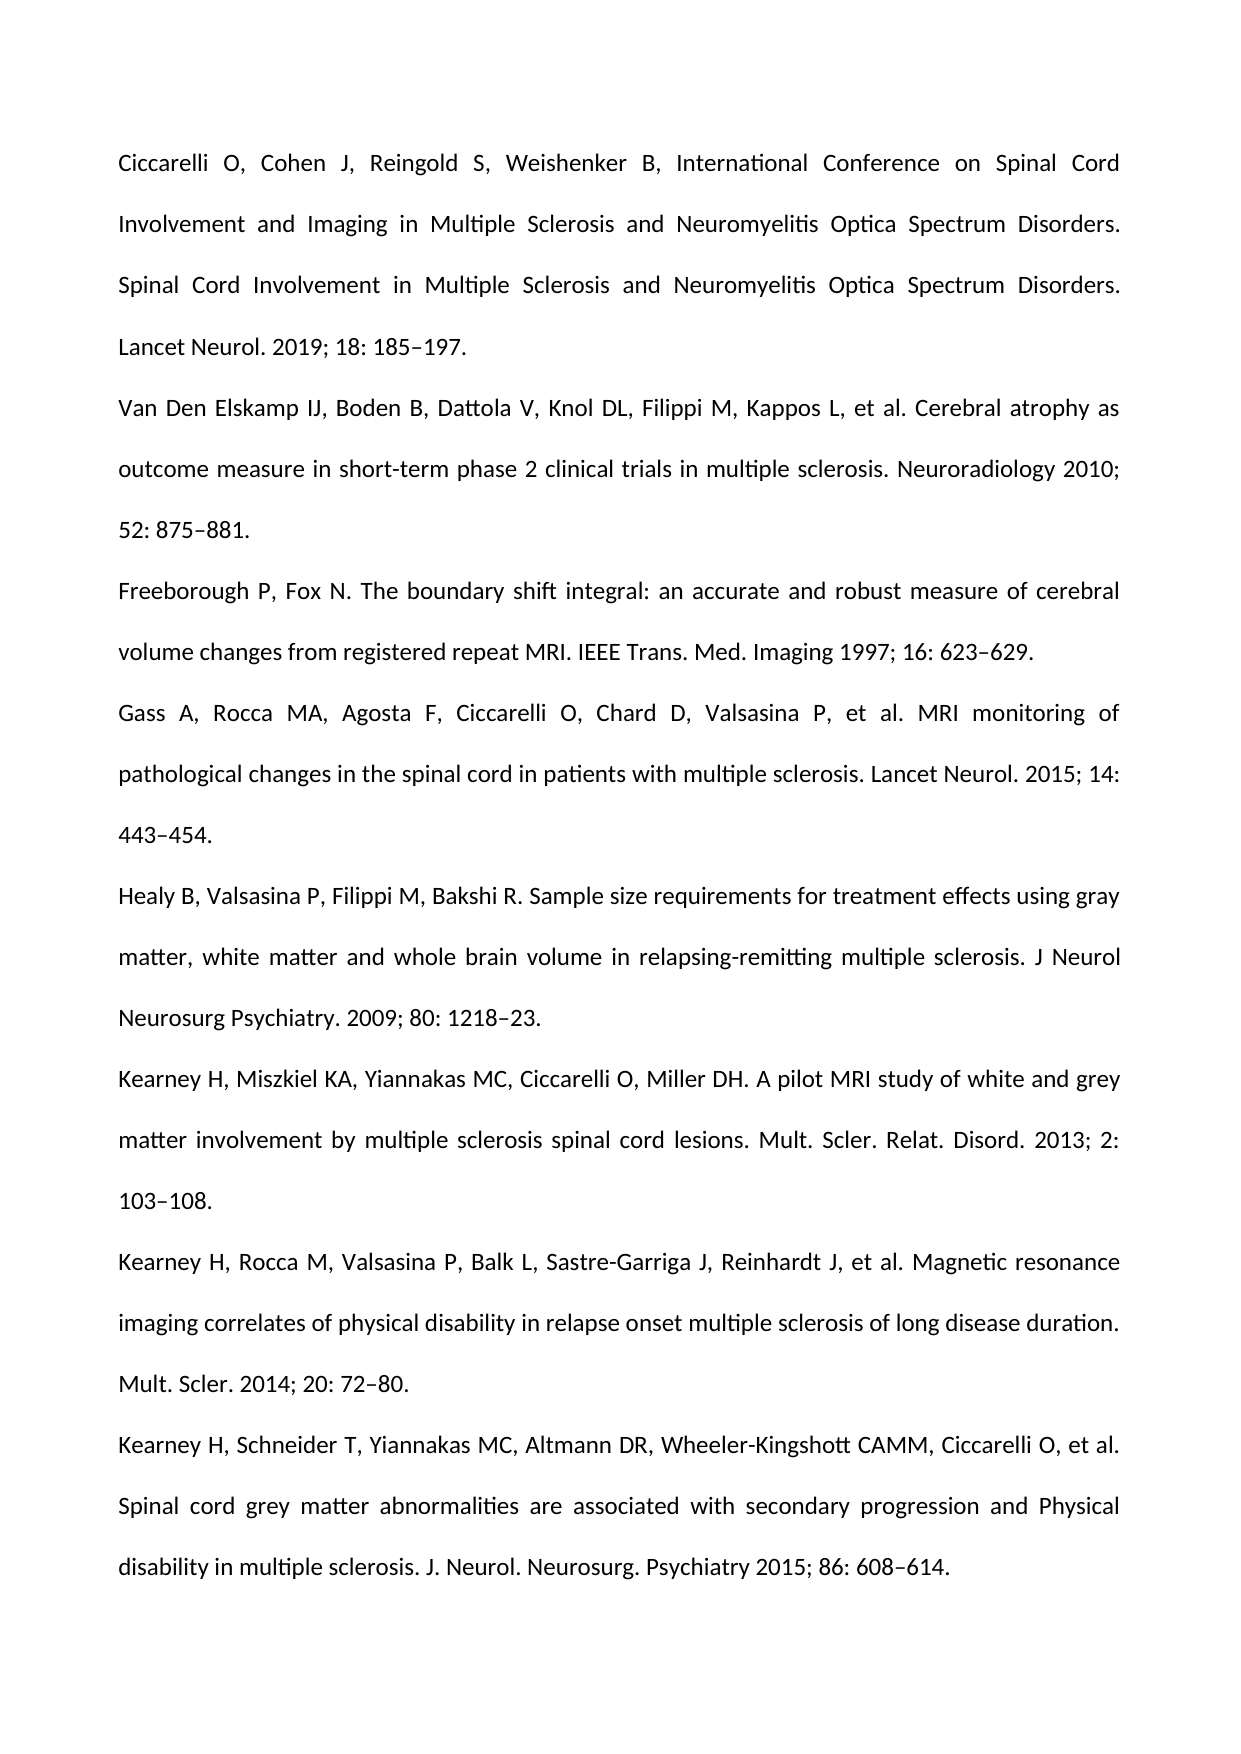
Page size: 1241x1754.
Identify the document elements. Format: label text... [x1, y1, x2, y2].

text Kearney H, Miszkiel KA, Yiannakas MC, Ciccarelli O, Miller DH. A pilot MRI study of white and grey matter involvement by multiple sclerosis spinal cord lesions. Mult. Scler. Relat. Disord. 2013; 2: 103–108. [118, 1063, 1122, 1216]
text Freeborough P, Fox N. The boundary shift integral: an accurate and robust measure of cerebral volume changes from registered repeat MRI. IEEE Trans. Med. Imaging 1997; 16: 623–629. [118, 575, 1122, 666]
text Ciccarelli O, Cohen J, Reingold S, Weishenker B, International Conference on Spinal Cord Involvement and Imaging in Multiple Sclerosis and Neuromyelitis Optica Spectrum Disorders. Spinal Cord Involvement in Multiple Sclerosis and Neuromyelitis Optica Spectrum Disorders. Lancet Neurol. 2019; 18: 185–197. [118, 148, 1122, 361]
text Healy B, Valsasina P, Filippi M, Bakshi R. Sample size requirements for treatment effects using gray matter, white matter and whole brain volume in relapsing-remitting multiple sclerosis. J Neurol Neurosurg Psychiatry. 2009; 80: 1218–23. [118, 880, 1122, 1033]
text Kearney H, Rocca M, Valsasina P, Balk L, Sastre-Garriga J, Reinhardt J, et al. Magnetic resonance imaging correlates of physical disability in relapse onset multiple sclerosis of long disease duration. Mult. Scler. 2014; 20: 72–80. [118, 1246, 1122, 1399]
text Van Den Elskamp IJ, Boden B, Dattola V, Knol DL, Filippi M, Kappos L, et al. Cerebral atrophy as outcome measure in short-term phase 2 clinical trials in multiple sclerosis. Neuroradiology 2010; 52: 875–881. [118, 392, 1122, 544]
text Kearney H, Schneider T, Yiannakas MC, Altmann DR, Wheeler-Kingshott CAMM, Ciccarelli O, et al. Spinal cord grey matter abnormalities are associated with secondary progression and Physical disability in multiple sclerosis. J. Neurol. Neurosurg. Psychiatry 2015; 86: 608–614. [118, 1429, 1122, 1582]
text Gass A, Rocca MA, Agosta F, Ciccarelli O, Chard D, Valsasina P, et al. MRI monitoring of pathological changes in the spinal cord in patients with multiple sclerosis. Lancet Neurol. 2015; 14: 443–454. [118, 697, 1122, 849]
